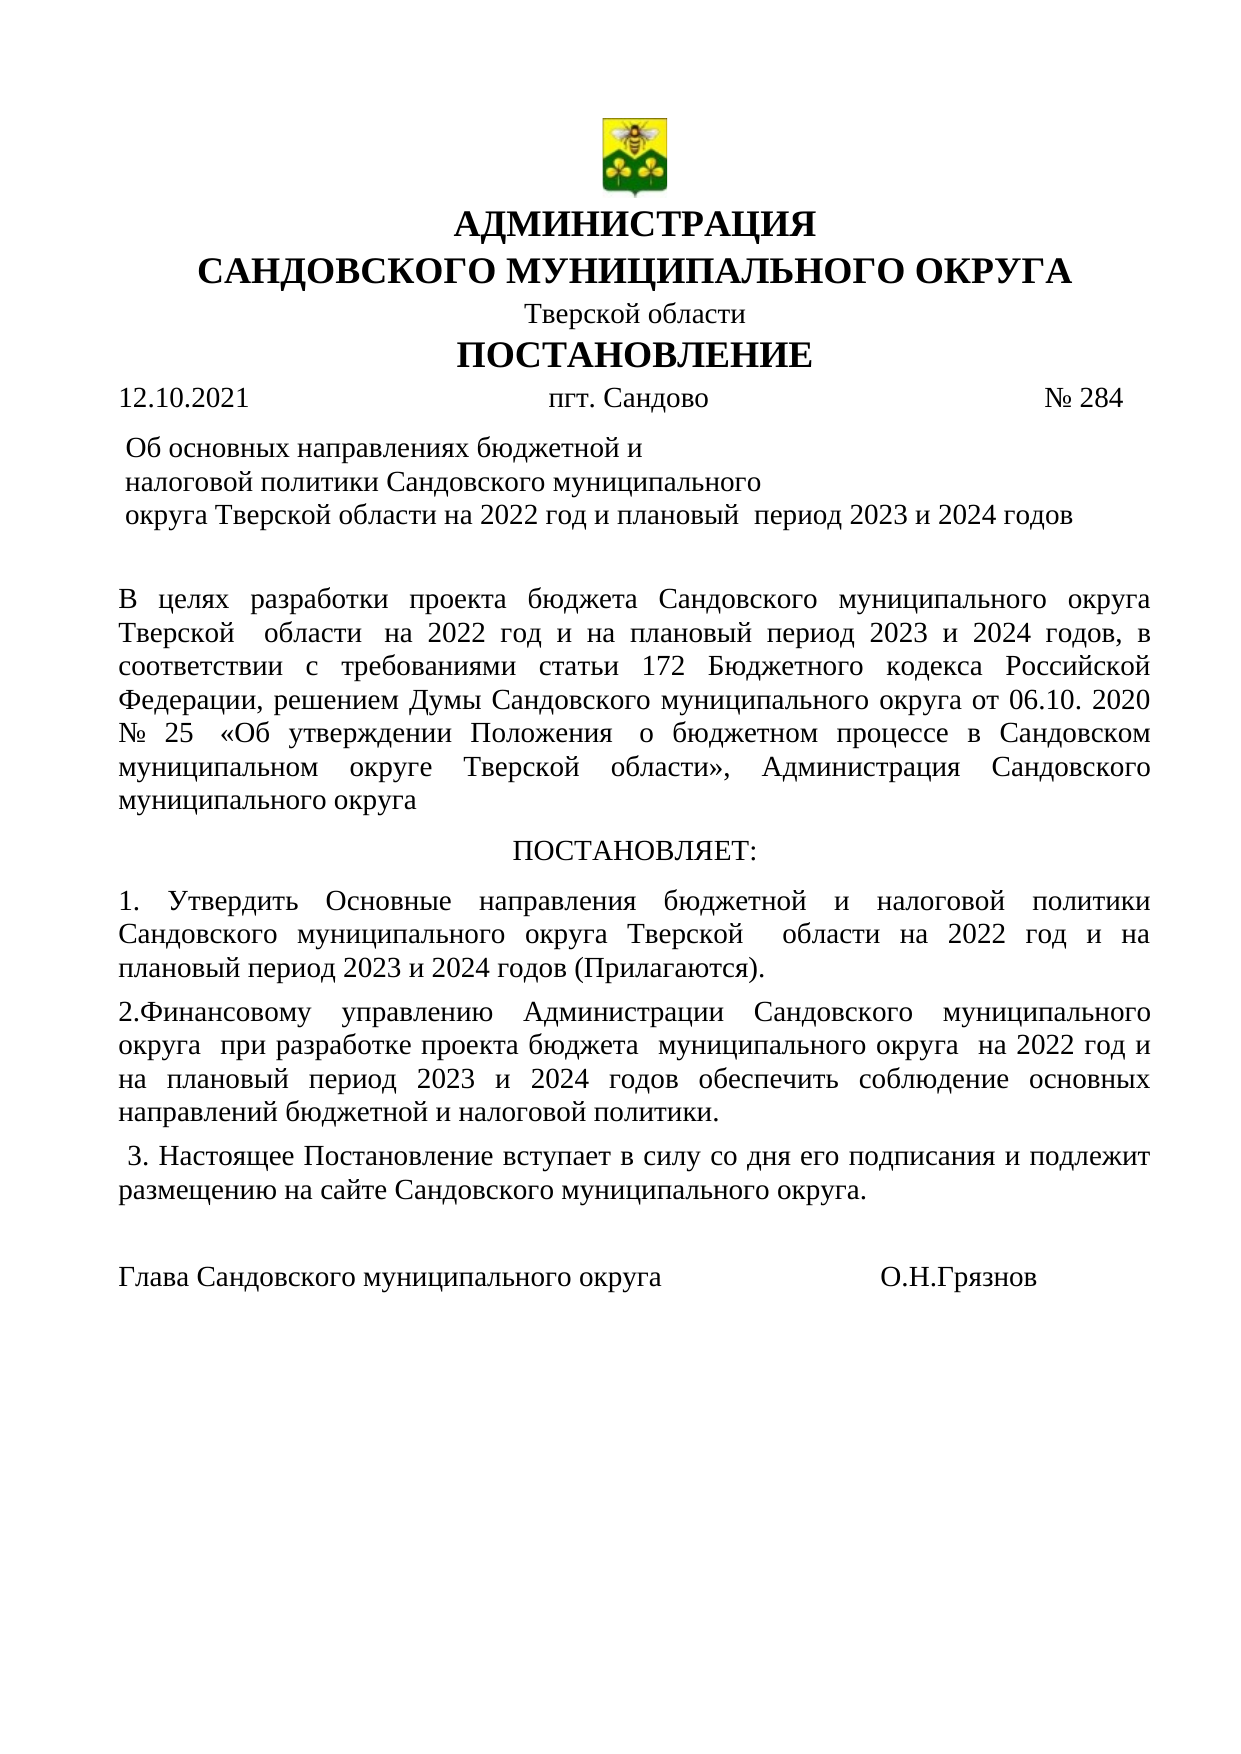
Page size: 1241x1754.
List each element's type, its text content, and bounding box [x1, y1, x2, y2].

subtitle САНДОВСКОГО МУНИЦИПАЛЬНОГО ОКРУГА [118, 248, 1152, 292]
text В целях разработки проекта бюджета Сандовского муниципального округа Тверской области на 2022 год и на плановый период 2023 и 2024 годов, в соответствии с требованиями статьи 172 Бюджетного кодекса Российской Федерации, решением Думы Сандовского муниципального округа от 06.10. 2020 № 25 «Об утверждении Положения о бюджетном процессе в Сандовском муниципальном округе Тверской области», Администрация Сандовского муниципального округа [118, 581, 1152, 816]
text округа Тверской области на 2022 год и плановый период 2023 и 2024 годов [59, 497, 1152, 531]
text ПОСТАНОВЛЯЕТ: [118, 833, 1152, 866]
subtitle Тверской области [118, 296, 1152, 329]
text 2.Финансовому управлению Администрации Сандовского муниципального округа при разработке проекта бюджета муниципального округа на 2022 год и на плановый период 2023 и 2024 годов обеспечить соблюдение основных направлений бюджетной и налоговой политики. [118, 994, 1152, 1128]
text 12.10.2021 пгт. Сандово № 284 [118, 380, 1152, 414]
text налоговой политики Сандовского муниципального [74, 464, 1152, 497]
picture [602, 118, 668, 198]
text Об основных направлениях бюджетной и [118, 430, 1152, 464]
text 1. Утвердить Основные направления бюджетной и налоговой политики Сандовского муниципального округа Тверской области на 2022 год и на плановый период 2023 и 2024 годов (Прилагаются). [118, 883, 1152, 983]
subtitle АДМИНИСТРАЦИЯ [118, 201, 1152, 244]
text Глава Сандовского муниципального округа О.Н.Грязнов [118, 1259, 1152, 1292]
subtitle ПОСТАНОВЛЕНИЕ [118, 333, 1152, 376]
text 3. Настоящее Постановление вступает в силу со дня его подписания и подлежит размещению на сайте Сандовского муниципального округа. [118, 1138, 1152, 1206]
